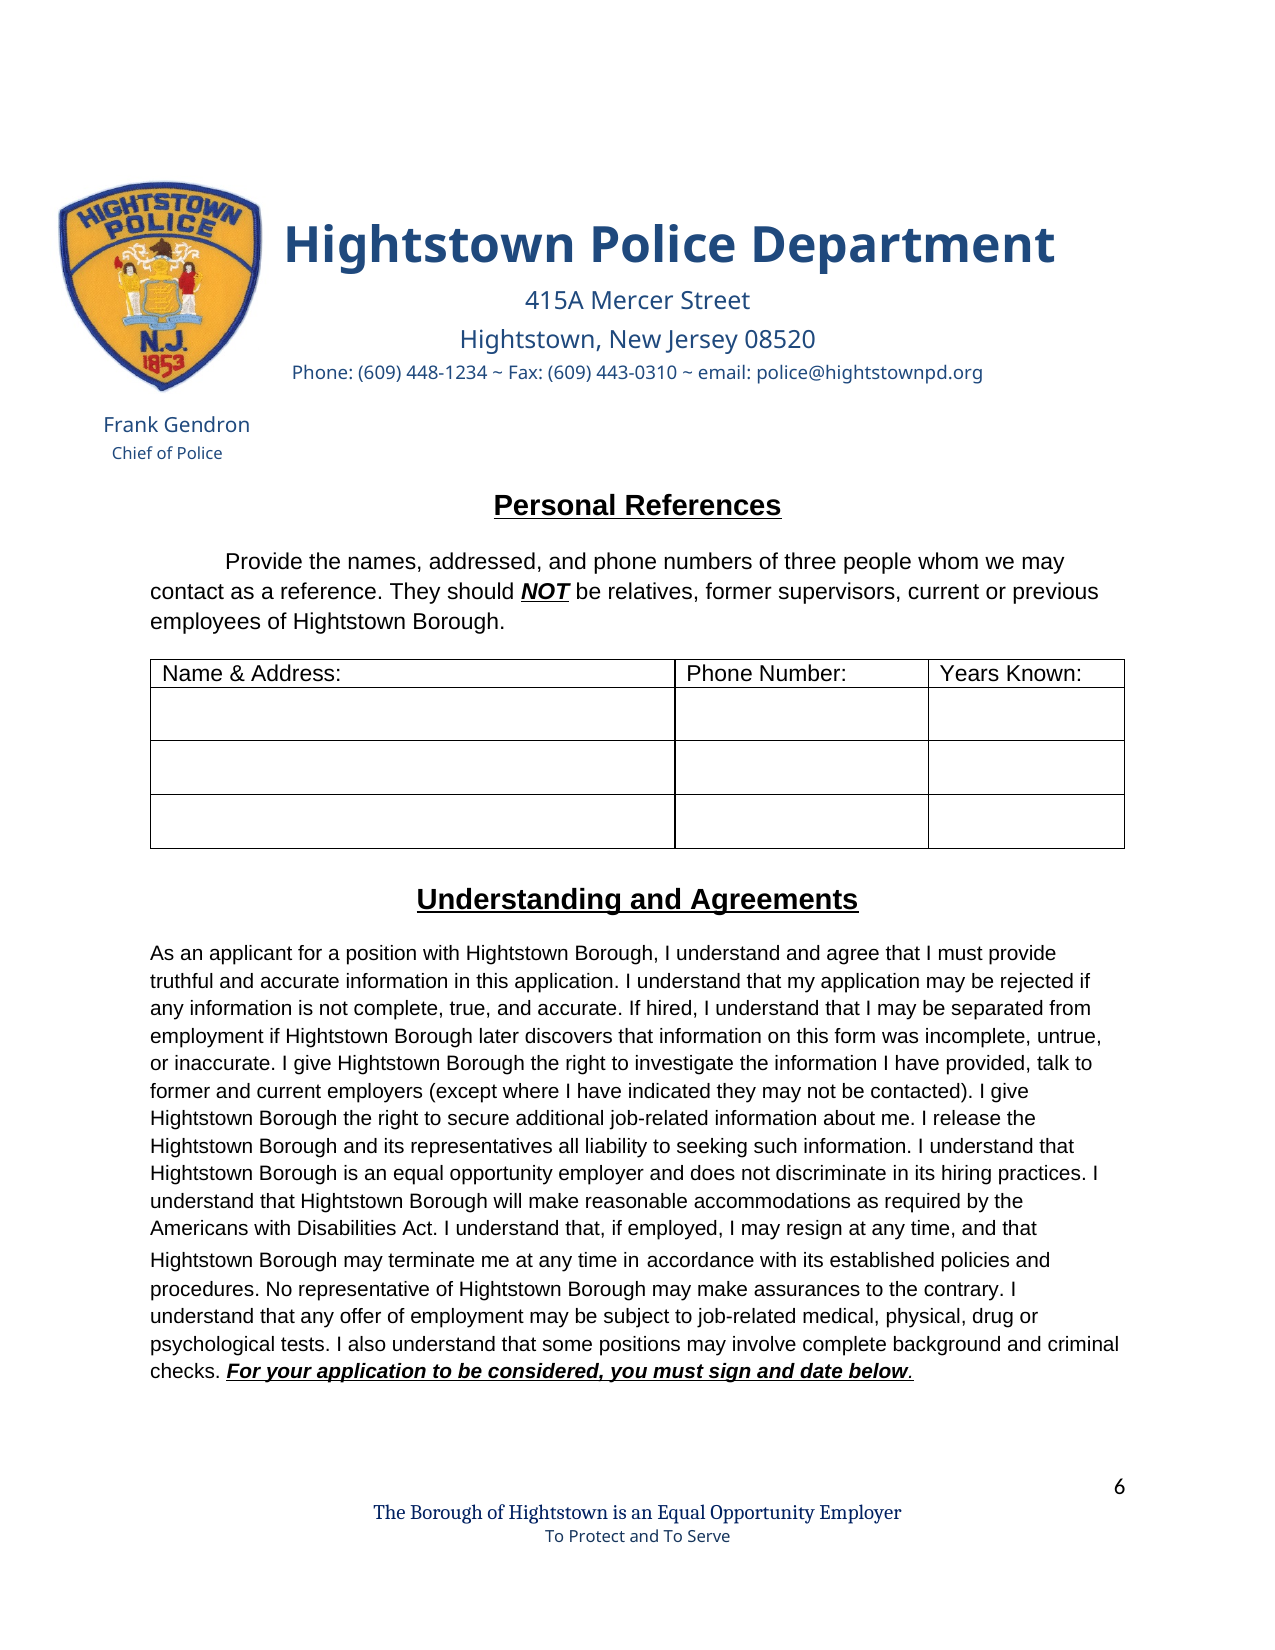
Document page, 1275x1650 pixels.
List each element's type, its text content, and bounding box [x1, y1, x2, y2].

table_cell [151, 741, 674, 794]
table_header Name & Address: [151, 660, 674, 687]
table_cell [929, 795, 1124, 848]
text Understanding and Agreements [150, 882, 1125, 915]
text Provide the names, addressed, and phone numbers of three people whom we may contact as a reference. They should NOT be relatives, former supervisors, current or previous employees of Hightstown Borough. [150, 548, 1125, 634]
table_cell [676, 795, 928, 848]
table_header Years Known: [929, 660, 1124, 687]
text Frank Gendron Chief of Police [103, 410, 1125, 464]
picture [50, 174, 269, 398]
table_cell [151, 795, 674, 848]
table_header Phone Number: [676, 660, 928, 687]
text As an applicant for a position with Hightstown Borough, I understand and agree that I must provide truthful and accurate information in this application. I understand that my application may be rejected if any information is not complete, true, and accurate. If hired, I understand that I may be separated from employment if Hightstown Borough later discovers that information on this form was incomplete, untrue, or inaccurate. I give Hightstown Borough the right to investigate the information I have provided, talk to former and current employers (except where I have indicated they may not be contacted). I give Hightstown Borough the right to secure additional job-related information about me. I release the Hightstown Borough and its representatives all liability to seeking such information. I understand that Hightstown Borough is an equal opportunity employer and does not discriminate in its hiring practices. I understand that Hightstown Borough will make reasonable accommodations as required by the Americans with Disabilities Act. I understand that, if employed, I may resign at any time, and that Hightstown Borough may terminate me at any time in accordance with its established policies and procedures. No representative of Hightstown Borough may make assurances to the contrary. I understand that any offer of employment may be subject to job-related medical, physical, drug or psychological tests. I also understand that some positions may involve complete background and criminal checks. For your application to be considered, you must sign and date below. [150, 941, 1125, 1383]
text Personal References [150, 488, 1125, 522]
table_cell [151, 688, 674, 740]
text Hightstown Police Department 415A Mercer Street Hightstown, New Jersey 08520 Phone: (609) 448-1234 ~ Fax: (609) 443-0310 ~ email: police@hightstownpd.org [150, 209, 1125, 385]
table_cell [929, 688, 1124, 740]
table_cell [929, 741, 1124, 794]
table_cell [676, 688, 928, 740]
table_cell [676, 741, 928, 794]
